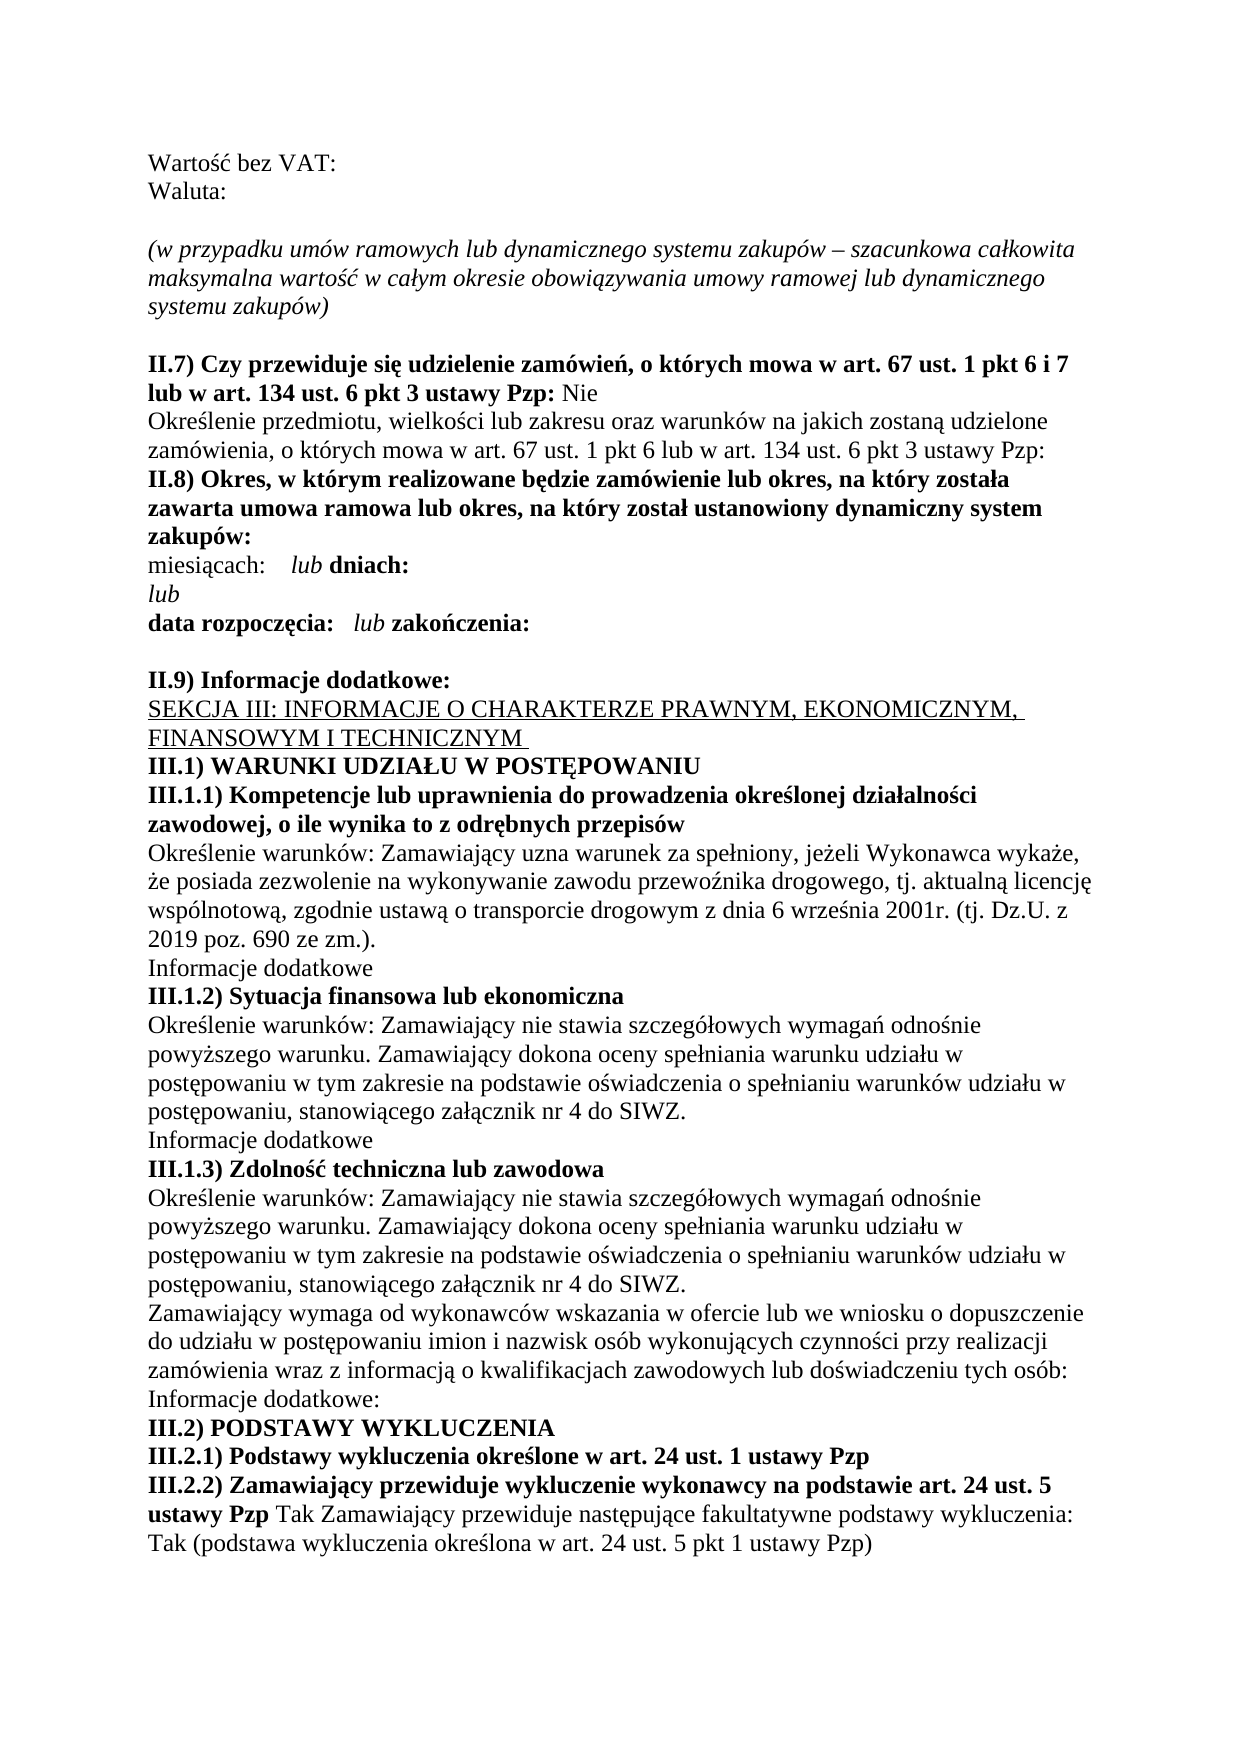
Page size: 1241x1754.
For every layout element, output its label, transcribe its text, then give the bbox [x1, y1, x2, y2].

text II.7) Czy przewiduje się udzielenie zamówień, o których mowa w art. 67 ust. 1 pkt 6 i 7 lub w art. 134 ust. 6 pkt 3 ustawy Pzp: Nie Określenie przedmiotu, wielkości lub zakresu oraz warunków na jakich zostaną udzielone zamówienia, o których mowa w art. 67 ust. 1 pkt 6 lub w art. 134 ust. 6 pkt 3 ustawy Pzp: II.8) Okres, w którym realizowane będzie zamówienie lub okres, na który została zawarta umowa ramowa lub okres, na który został ustanowiony dynamiczny system zakupów: miesiącach: lub dniach: lub data rozpoczęcia: lub zakończenia: II.9) Informacje dodatkowe: [148, 320, 1093, 694]
text III.2) PODSTAWY WYKLUCZENIA [148, 1413, 1093, 1441]
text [148, 148, 1093, 205]
text (w przypadku umów ramowych lub dynamicznego systemu zakupów – szacunkowa całkowita maksymalna wartość w całym okresie obowiązywania umowy ramowej lub dynamicznego systemu zakupów) [148, 205, 1093, 320]
text III.1) WARUNKI UDZIAŁU W POSTĘPOWANIU [148, 751, 1093, 780]
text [148, 1441, 1093, 1585]
text SEKCJA III: INFORMACJE O CHARAKTERZE PRAWNYM, EKONOMICZNYM, FINANSOWYM I TECHNICZNYM [148, 694, 1093, 751]
text III.1.1) Kompetencje lub uprawnienia do prowadzenia określonej działalności zawodowej, o ile wynika to z odrębnych przepisów Określenie warunków: Zamawiający uzna warunek za spełniony, jeżeli Wykonawca wykaże, że posiada zezwolenie na wykonywanie zawodu przewoźnika drogowego, tj. aktualną licencję wspólnotową, zgodnie ustawą o transporcie drogowym z dnia 6 września 2001r. (tj. Dz.U. z 2019 poz. 690 ze zm.). Informacje dodatkowe III.1.2) Sytuacja finansowa lub ekonomiczna Określenie warunków: Zamawiający nie stawia szczegółowych wymagań odnośnie powyższego warunku. Zamawiający dokona oceny spełniania warunku udziału w postępowaniu w tym zakresie na podstawie oświadczenia o spełnianiu warunków udziału w postępowaniu, stanowiącego załącznik nr 4 do SIWZ. Informacje dodatkowe III.1.3) Zdolność techniczna lub zawodowa Określenie warunków: Zamawiający nie stawia szczegółowych wymagań odnośnie powyższego warunku. Zamawiający dokona oceny spełniania warunku udziału w postępowaniu w tym zakresie na podstawie oświadczenia o spełnianiu warunków udziału w postępowaniu, stanowiącego załącznik nr 4 do SIWZ. Zamawiający wymaga od wykonawców wskazania w ofercie lub we wniosku o dopuszczenie do udziału w postępowaniu imion i nazwisk osób wykonujących czynności przy realizacji zamówienia wraz z informacją o kwalifikacjach zawodowych lub doświadczeniu tych osób: Informacje dodatkowe: [148, 780, 1093, 1413]
